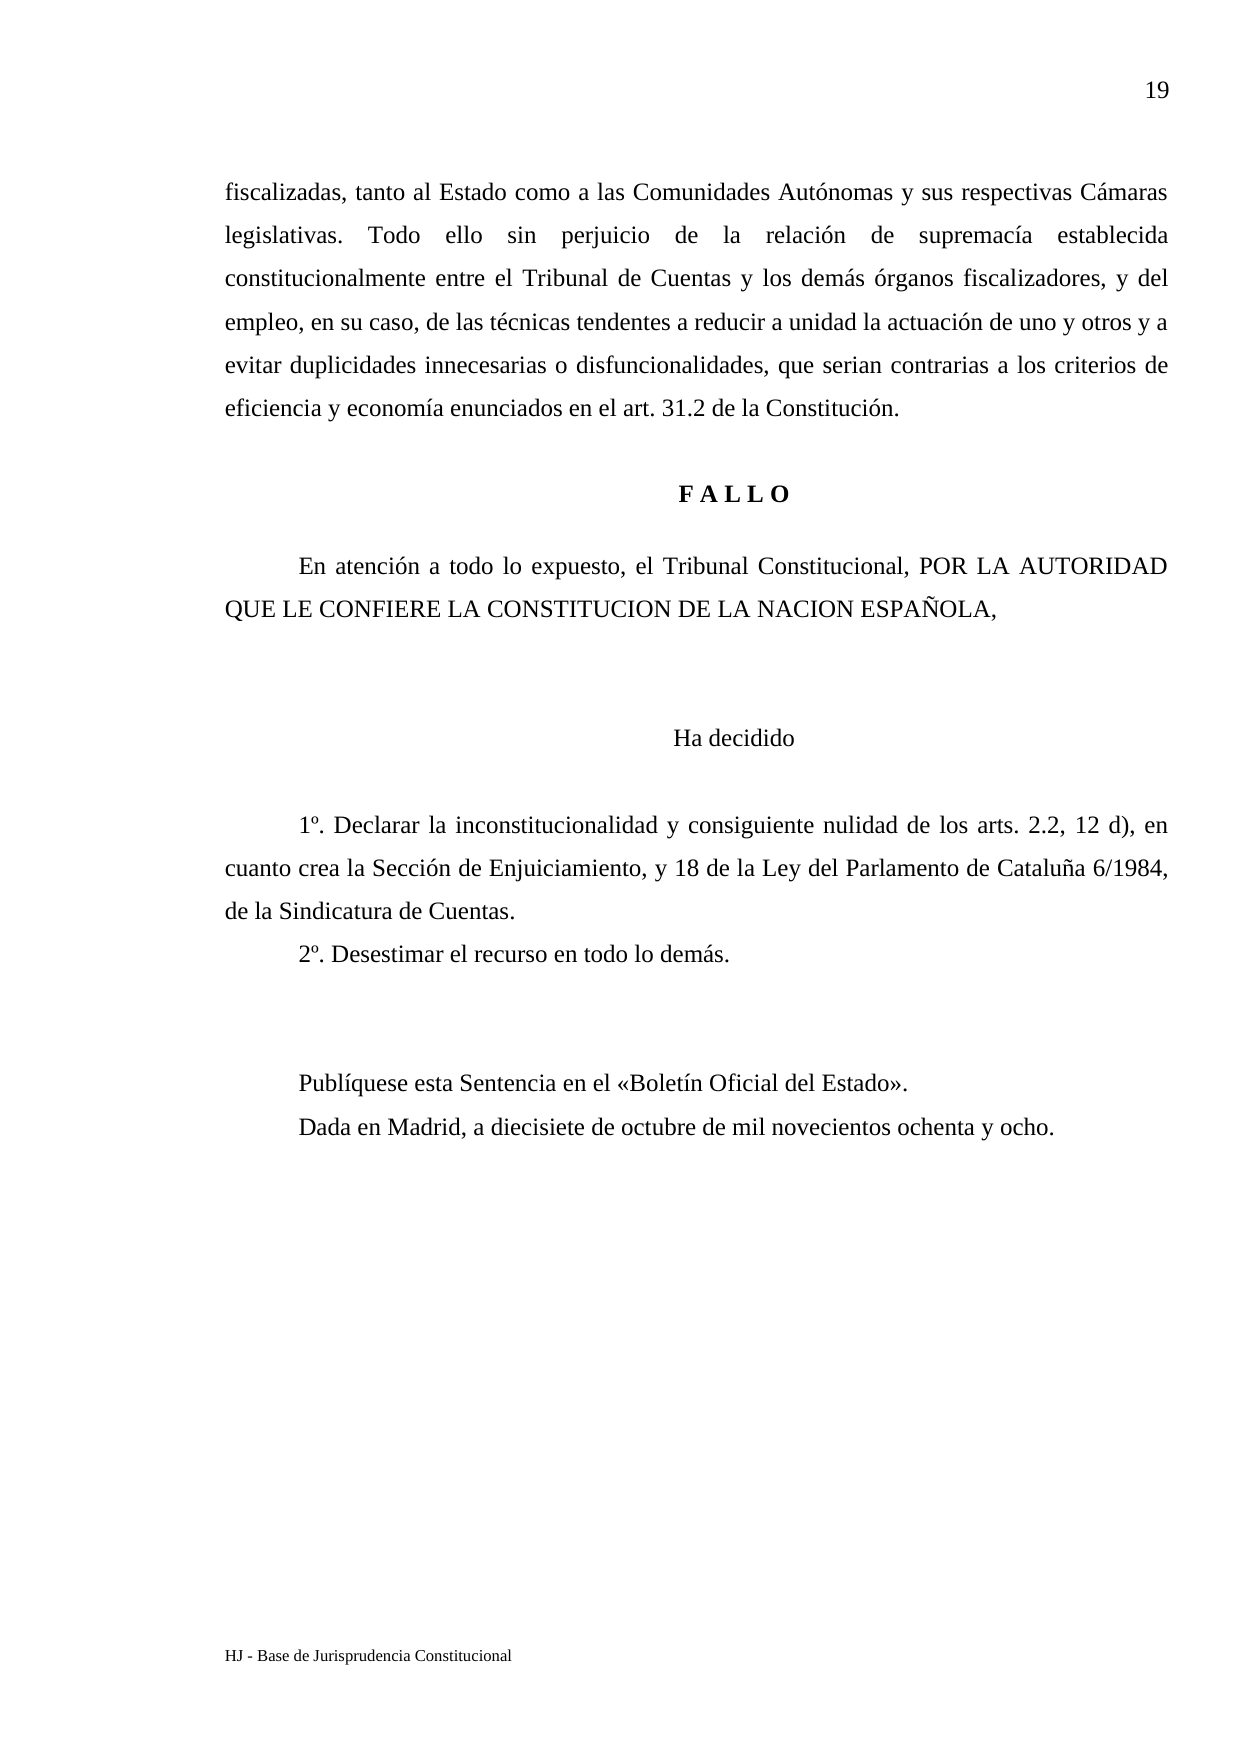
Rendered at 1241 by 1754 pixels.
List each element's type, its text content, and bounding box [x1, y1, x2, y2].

text Dada en Madrid, a diecisiete de octubre de mil novecientos ochenta y ocho. [224, 1112, 1169, 1140]
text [224, 177, 1169, 422]
text 1º. Declarar la inconstitucionalidad y consiguiente nulidad de los arts. 2.2, 12 d), en cuanto crea la Sección de Enjuiciamiento, y 18 de la Ley del Parlamento de Cataluña 6/1984, de la Sindicatura de Cuentas. [224, 810, 1169, 925]
subtitle F A L L O [224, 479, 1169, 508]
text 2º. Desestimar el recurso en todo lo demás. [224, 939, 1169, 968]
text Ha decidido [224, 723, 1169, 752]
text Publíquese esta Sentencia en el «Boletín Oficial del Estado». [224, 1068, 1169, 1097]
text En atención a todo lo expuesto, el Tribunal Constitucional, POR LA AUTORIDAD QUE LE CONFIERE LA CONSTITUCION DE LA NACION ESPAÑOLA, [224, 551, 1169, 623]
